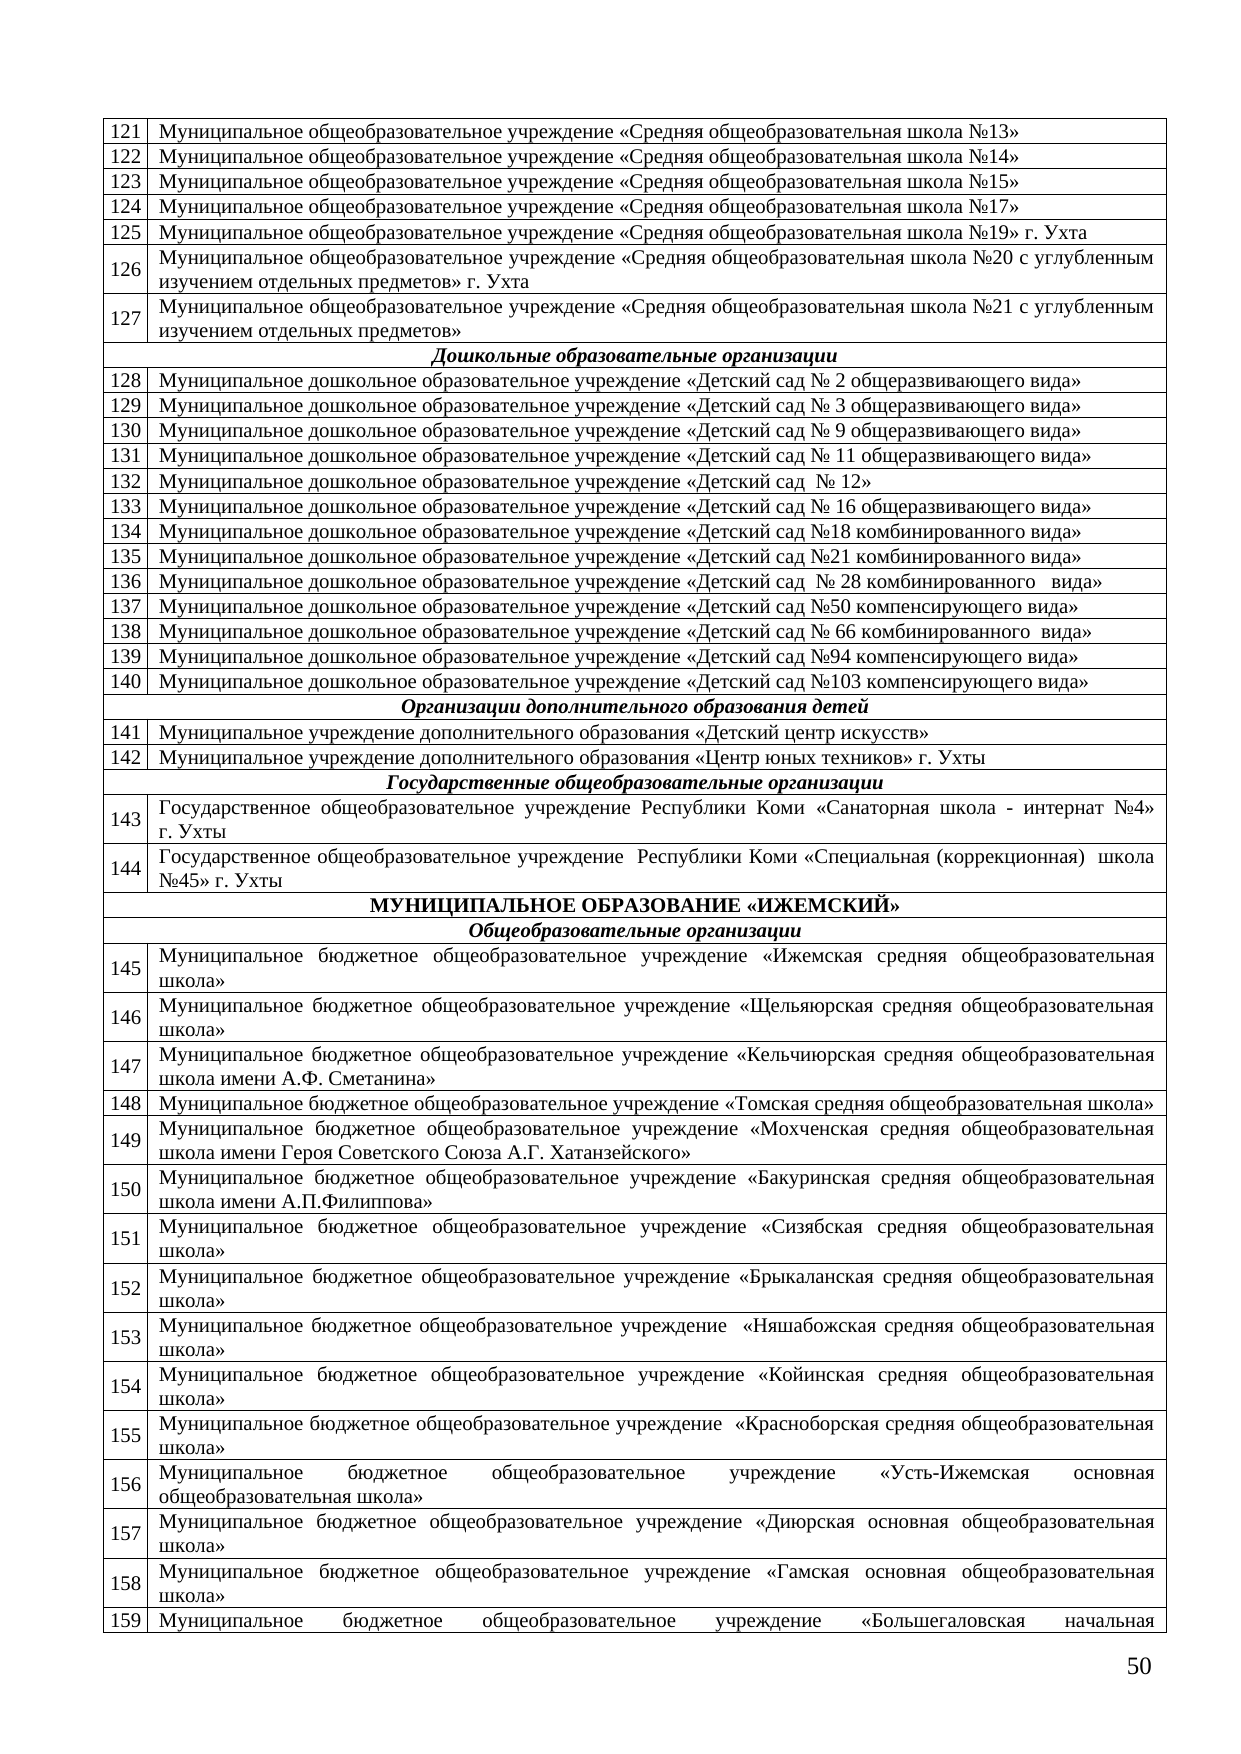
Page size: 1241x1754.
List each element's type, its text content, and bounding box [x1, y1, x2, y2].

table_cell 124 [104, 195, 147, 218]
table_cell Муниципальное дошкольное образовательное учреждение «Детский сад № 3 общеразвивающего вида» [148, 393, 1166, 417]
table_cell 153 [104, 1313, 147, 1361]
table_cell 139 [104, 644, 147, 668]
table_cell 140 [104, 669, 147, 693]
table_cell 123 [104, 169, 147, 193]
table_cell 132 [104, 469, 147, 493]
table_cell Муниципальное бюджетное общеобразовательное учреждение «Бакуринская средняя общеобразовательная школа имени А.П.Филиппова» [148, 1165, 1166, 1213]
table_cell 138 [104, 619, 147, 643]
table_cell Муниципальное бюджетное общеобразовательное учреждение «Диюрская основная общеобразовательная школа» [148, 1509, 1166, 1557]
table_cell 135 [104, 544, 147, 568]
table_cell 143 [104, 795, 147, 843]
table_cell Муниципальное бюджетное общеобразовательное учреждение «Кельчиюрская средняя общеобразовательная школа имени А.Ф. Сметанина» [148, 1042, 1166, 1090]
table_cell Муниципальное дошкольное образовательное учреждение «Детский сад № 28 комбинированного вида» [148, 569, 1166, 593]
table_cell 141 [104, 720, 147, 744]
table_cell Муниципальное бюджетное общеобразовательное учреждение «Сизябская средняя общеобразовательная школа» [148, 1214, 1166, 1262]
table_cell Муниципальное бюджетное общеобразовательное учреждение «Томская средняя общеобразовательная школа» [148, 1091, 1166, 1115]
table_cell 137 [104, 594, 147, 618]
table_cell Муниципальное бюджетное общеобразовательное учреждение «Мохченская средняя общеобразовательная школа имени Героя Советского Союза А.Г. Хатанзейского» [148, 1116, 1166, 1164]
table_cell 159 [104, 1608, 147, 1632]
table_cell Муниципальное общеобразовательное учреждение «Средняя общеобразовательная школа №20 с углубленным изучением отдельных предметов» г. Ухта [148, 245, 1166, 293]
table_cell Дошкольные образовательные организации [104, 343, 1166, 367]
table_cell 144 [104, 844, 147, 892]
table_cell Муниципальное бюджетное общеобразовательное учреждение «Койинская средняя общеобразовательная школа» [148, 1362, 1166, 1410]
table_cell Муниципальное общеобразовательное учреждение «Средняя общеобразовательная школа №19» г. Ухта [148, 220, 1166, 244]
table_cell 148 [104, 1091, 147, 1115]
table_cell Муниципальное учреждение дополнительного образования «Детский центр искусств» [148, 720, 1166, 744]
table_cell 151 [104, 1214, 147, 1262]
table_cell 136 [104, 569, 147, 593]
table_cell 150 [104, 1165, 147, 1213]
table_cell 158 [104, 1559, 147, 1607]
table_cell Муниципальное общеобразовательное учреждение «Средняя общеобразовательная школа №17» [148, 195, 1166, 218]
table_cell Муниципальное учреждение дополнительного образования «Центр юных техников» г. Ухты [148, 745, 1166, 769]
table_cell Муниципальное бюджетное общеобразовательное учреждение «Щельяюрская средняя общеобразовательная школа» [148, 993, 1166, 1041]
table_cell 152 [104, 1264, 147, 1312]
table_cell 129 [104, 393, 147, 417]
table_cell 142 [104, 745, 147, 769]
table_cell Государственное общеобразовательное учреждение Республики Коми «Санаторная школа - интернат №4» г. Ухты [148, 795, 1166, 843]
table_cell 121 [104, 119, 147, 143]
table_cell Муниципальное дошкольное образовательное учреждение «Детский сад № 2 общеразвивающего вида» [148, 368, 1166, 392]
table_cell 155 [104, 1411, 147, 1459]
table_cell 127 [104, 294, 147, 342]
table_cell Муниципальное дошкольное образовательное учреждение «Детский сад № 16 общеразвивающего вида» [148, 494, 1166, 518]
table_cell Муниципальное дошкольное образовательное учреждение «Детский сад № 12» [148, 469, 1166, 493]
table_cell Муниципальное общеобразовательное учреждение «Средняя общеобразовательная школа №13» [148, 119, 1166, 143]
table_cell Муниципальное дошкольное образовательное учреждение «Детский сад №50 компенсирующего вида» [148, 594, 1166, 618]
table_cell 130 [104, 418, 147, 442]
table_cell 134 [104, 519, 147, 543]
table_cell 147 [104, 1042, 147, 1090]
table_cell Муниципальное общеобразовательное учреждение «Средняя общеобразовательная школа №15» [148, 169, 1166, 193]
table_cell Муниципальное дошкольное образовательное учреждение «Детский сад №21 комбинированного вида» [148, 544, 1166, 568]
table_cell Муниципальное бюджетное общеобразовательное учреждение «Гамская основная общеобразовательная школа» [148, 1559, 1166, 1607]
table_cell 157 [104, 1509, 147, 1557]
table_cell Муниципальное бюджетное общеобразовательное учреждение «Ижемская средняя общеобразовательная школа» [148, 944, 1166, 992]
table_cell 122 [104, 144, 147, 168]
table_cell Муниципальное дошкольное образовательное учреждение «Детский сад №103 компенсирующего вида» [148, 669, 1166, 693]
table_cell Муниципальное дошкольное образовательное учреждение «Детский сад № 66 комбинированного вида» [148, 619, 1166, 643]
table_cell Государственные общеобразовательные организации [104, 770, 1166, 794]
table_cell 131 [104, 444, 147, 467]
table_cell Муниципальное бюджетное общеобразовательное учреждение «Усть-Ижемская основная общеобразовательная школа» [148, 1460, 1166, 1508]
table_cell Муниципальное дошкольное образовательное учреждение «Детский сад №18 комбинированного вида» [148, 519, 1166, 543]
table_cell Общеобразовательные организации [104, 918, 1166, 942]
table_cell Муниципальное бюджетное общеобразовательное учреждение «Брыкаланская средняя общеобразовательная школа» [148, 1264, 1166, 1312]
table_cell 125 [104, 220, 147, 244]
table_cell 145 [104, 944, 147, 992]
table_cell Организации дополнительного образования детей [104, 695, 1166, 718]
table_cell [148, 1608, 1166, 1632]
table_cell 156 [104, 1460, 147, 1508]
table_cell МУНИЦИПАЛЬНОЕ ОБРАЗОВАНИЕ «ИЖЕМСКИЙ» [104, 893, 1166, 917]
table_cell Государственное общеобразовательное учреждение Республики Коми «Специальная (коррекционная) школа №45» г. Ухты [148, 844, 1166, 892]
table_cell Муниципальное дошкольное образовательное учреждение «Детский сад № 11 общеразвивающего вида» [148, 444, 1166, 467]
table_cell Муниципальное общеобразовательное учреждение «Средняя общеобразовательная школа №21 с углубленным изучением отдельных предметов» [148, 294, 1166, 342]
table_cell 149 [104, 1116, 147, 1164]
table_cell Муниципальное бюджетное общеобразовательное учреждение «Красноборская средняя общеобразовательная школа» [148, 1411, 1166, 1459]
table_cell Муниципальное дошкольное образовательное учреждение «Детский сад №94 компенсирующего вида» [148, 644, 1166, 668]
table_cell Муниципальное дошкольное образовательное учреждение «Детский сад № 9 общеразвивающего вида» [148, 418, 1166, 442]
table_cell 133 [104, 494, 147, 518]
table_cell 154 [104, 1362, 147, 1410]
table_cell 126 [104, 245, 147, 293]
table_cell Муниципальное бюджетное общеобразовательное учреждение «Няшабожская средняя общеобразовательная школа» [148, 1313, 1166, 1361]
table_cell Муниципальное общеобразовательное учреждение «Средняя общеобразовательная школа №14» [148, 144, 1166, 168]
table_cell 128 [104, 368, 147, 392]
table_cell 146 [104, 993, 147, 1041]
